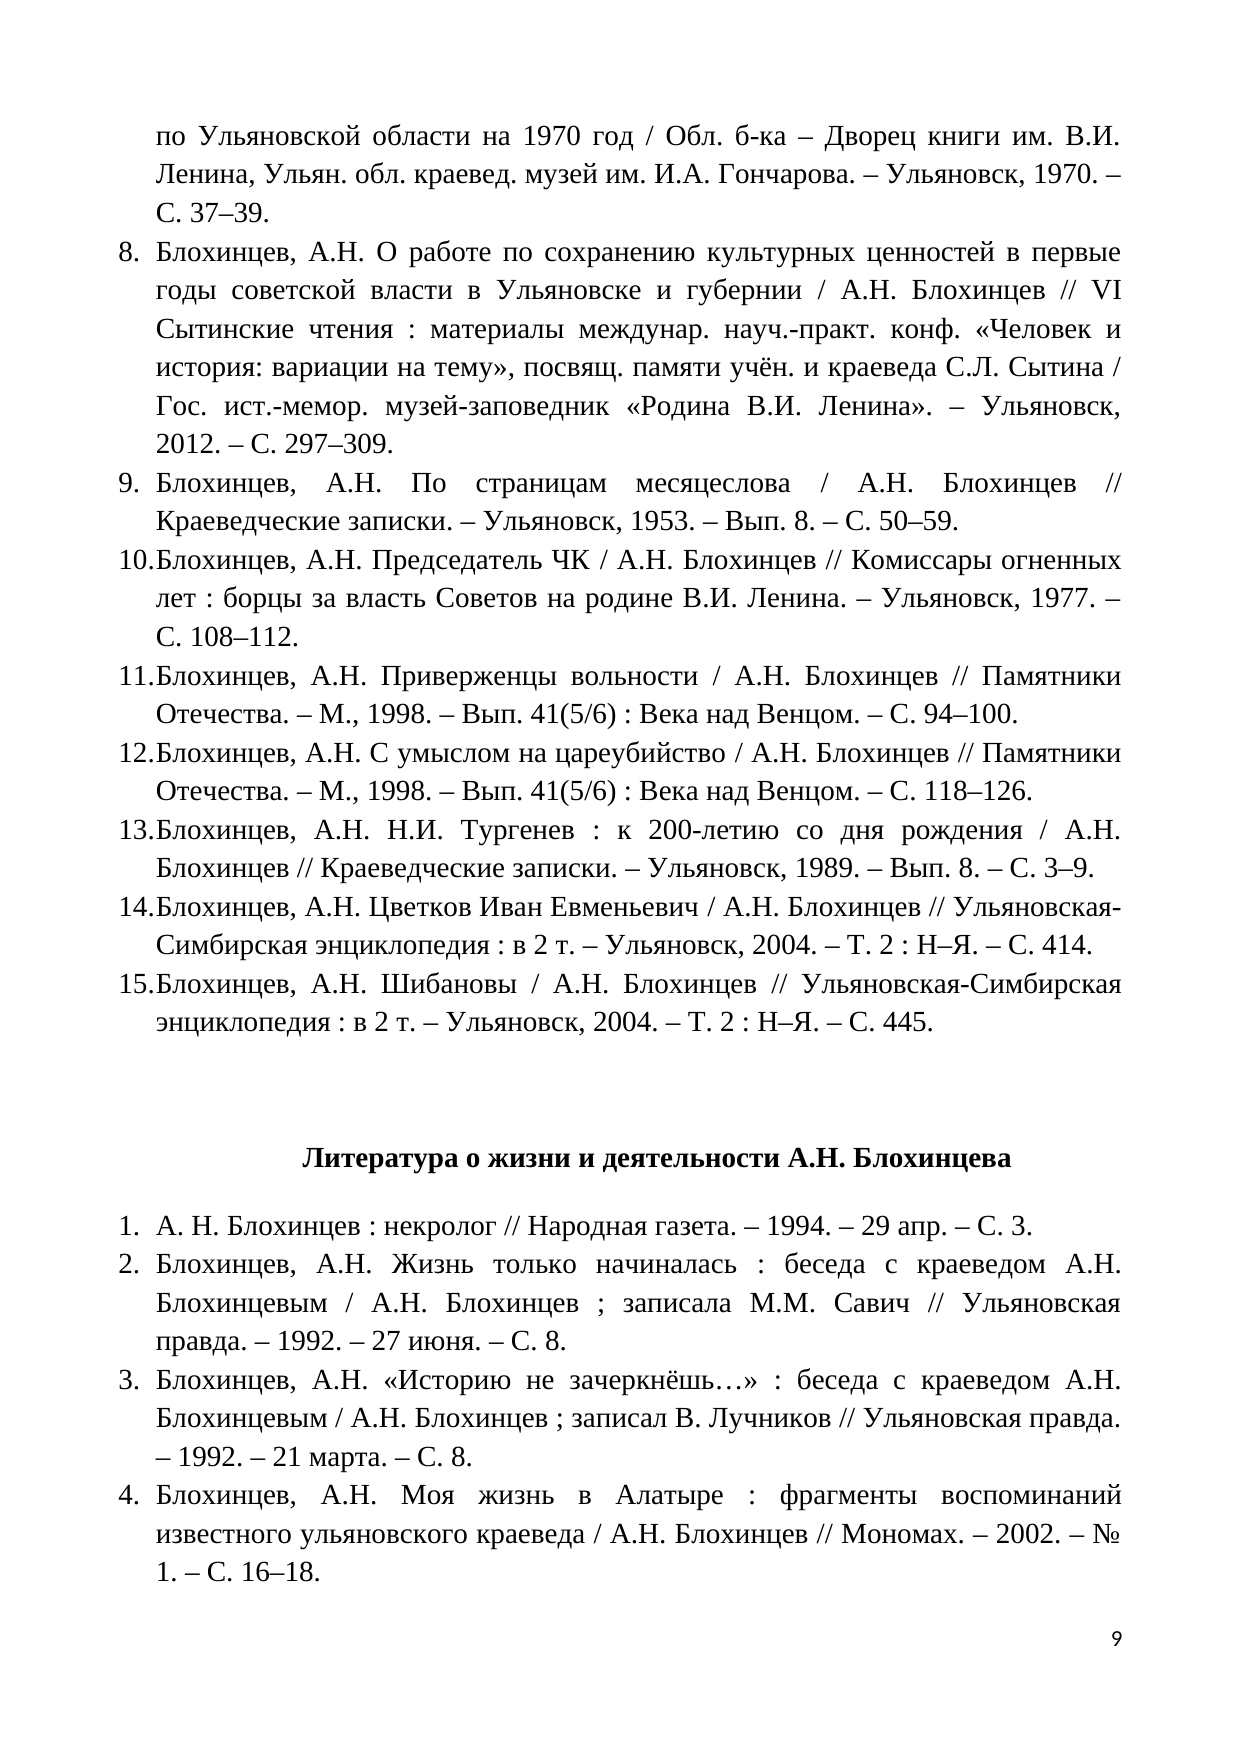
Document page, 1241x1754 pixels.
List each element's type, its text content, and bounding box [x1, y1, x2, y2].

list Блохинцев, А.Н. Шибановы / А.Н. Блохинцев // Ульяновская-Симбирская энциклопедия : в 2 т. – Ульяновск, 2004. – Т. 2 : Н–Я. – С. 445. [118, 966, 1122, 1038]
list Блохинцев, А.Н. Приверженцы вольности / А.Н. Блохинцев // Памятники Отечества. – М., 1998. – Вып. 41(5/6) : Века над Венцом. – С. 94–100. [118, 658, 1122, 730]
list Блохинцев, А.Н. С умыслом на цареубийство / А.Н. Блохинцев // Памятники Отечества. – М., 1998. – Вып. 41(5/6) : Века над Венцом. – С. 118–126. [118, 735, 1122, 807]
text Литература о жизни и деятельности А.Н. Блохинцева [118, 1140, 1122, 1173]
list Блохинцев, А.Н. Моя жизнь в Алатыре : фрагменты воспоминаний известного ульяновского краеведа / А.Н. Блохинцев // Мономах. – 2002. – № 1. – С. 16–18. [118, 1477, 1122, 1588]
list А. Н. Блохинцев : некролог // Народная газета. – 1994. – 29 апр. – С. 3. [118, 1208, 1122, 1241]
list Блохинцев, А.Н. Председатель ЧК / А.Н. Блохинцев // Комиссары огненных лет : борцы за власть Советов на родине В.И. Ленина. – Ульяновск, 1977. – С. 108–112. [118, 542, 1122, 653]
list Блохинцев, А.Н. «Историю не зачеркнёшь…» : беседа с краеведом А.Н. Блохинцевым / А.Н. Блохинцев ; записал В. Лучников // Ульяновская правда. – 1992. – 21 марта. – С. 8. [118, 1362, 1122, 1472]
list Блохинцев, А.Н. По страницам месяцеслова / А.Н. Блохинцев // Краеведческие записки. – Ульяновск, 1953. – Вып. 8. – С. 50–59. [118, 465, 1122, 537]
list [118, 118, 1122, 229]
list Блохинцев, А.Н. Н.И. Тургенев : к 200-летию со дня рождения / А.Н. Блохинцев // Краеведческие записки. – Ульяновск, 1989. – Вып. 8. – С. 3–9. [118, 812, 1122, 884]
list Блохинцев, А.Н. О работе по сохранению культурных ценностей в первые годы советской власти в Ульяновске и губернии / А.Н. Блохинцев // VI Сытинские чтения : материалы междунар. науч.-практ. конф. «Человек и история: вариации на тему», посвящ. памяти учён. и краеведа С.Л. Сытина / Гос. ист.-мемор. музей-заповедник «Родина В.И. Ленина». – Ульяновск, 2012. – С. 297–309. [118, 234, 1122, 460]
list Блохинцев, А.Н. Цветков Иван Евменьевич / А.Н. Блохинцев // Ульяновская-Симбирская энциклопедия : в 2 т. – Ульяновск, 2004. – Т. 2 : Н–Я. – С. 414. [118, 889, 1122, 961]
list Блохинцев, А.Н. Жизнь только начиналась : беседа с краеведом А.Н. Блохинцевым / А.Н. Блохинцев ; записала М.М. Савич // Ульяновская правда. – 1992. – 27 июня. – С. 8. [118, 1246, 1122, 1357]
